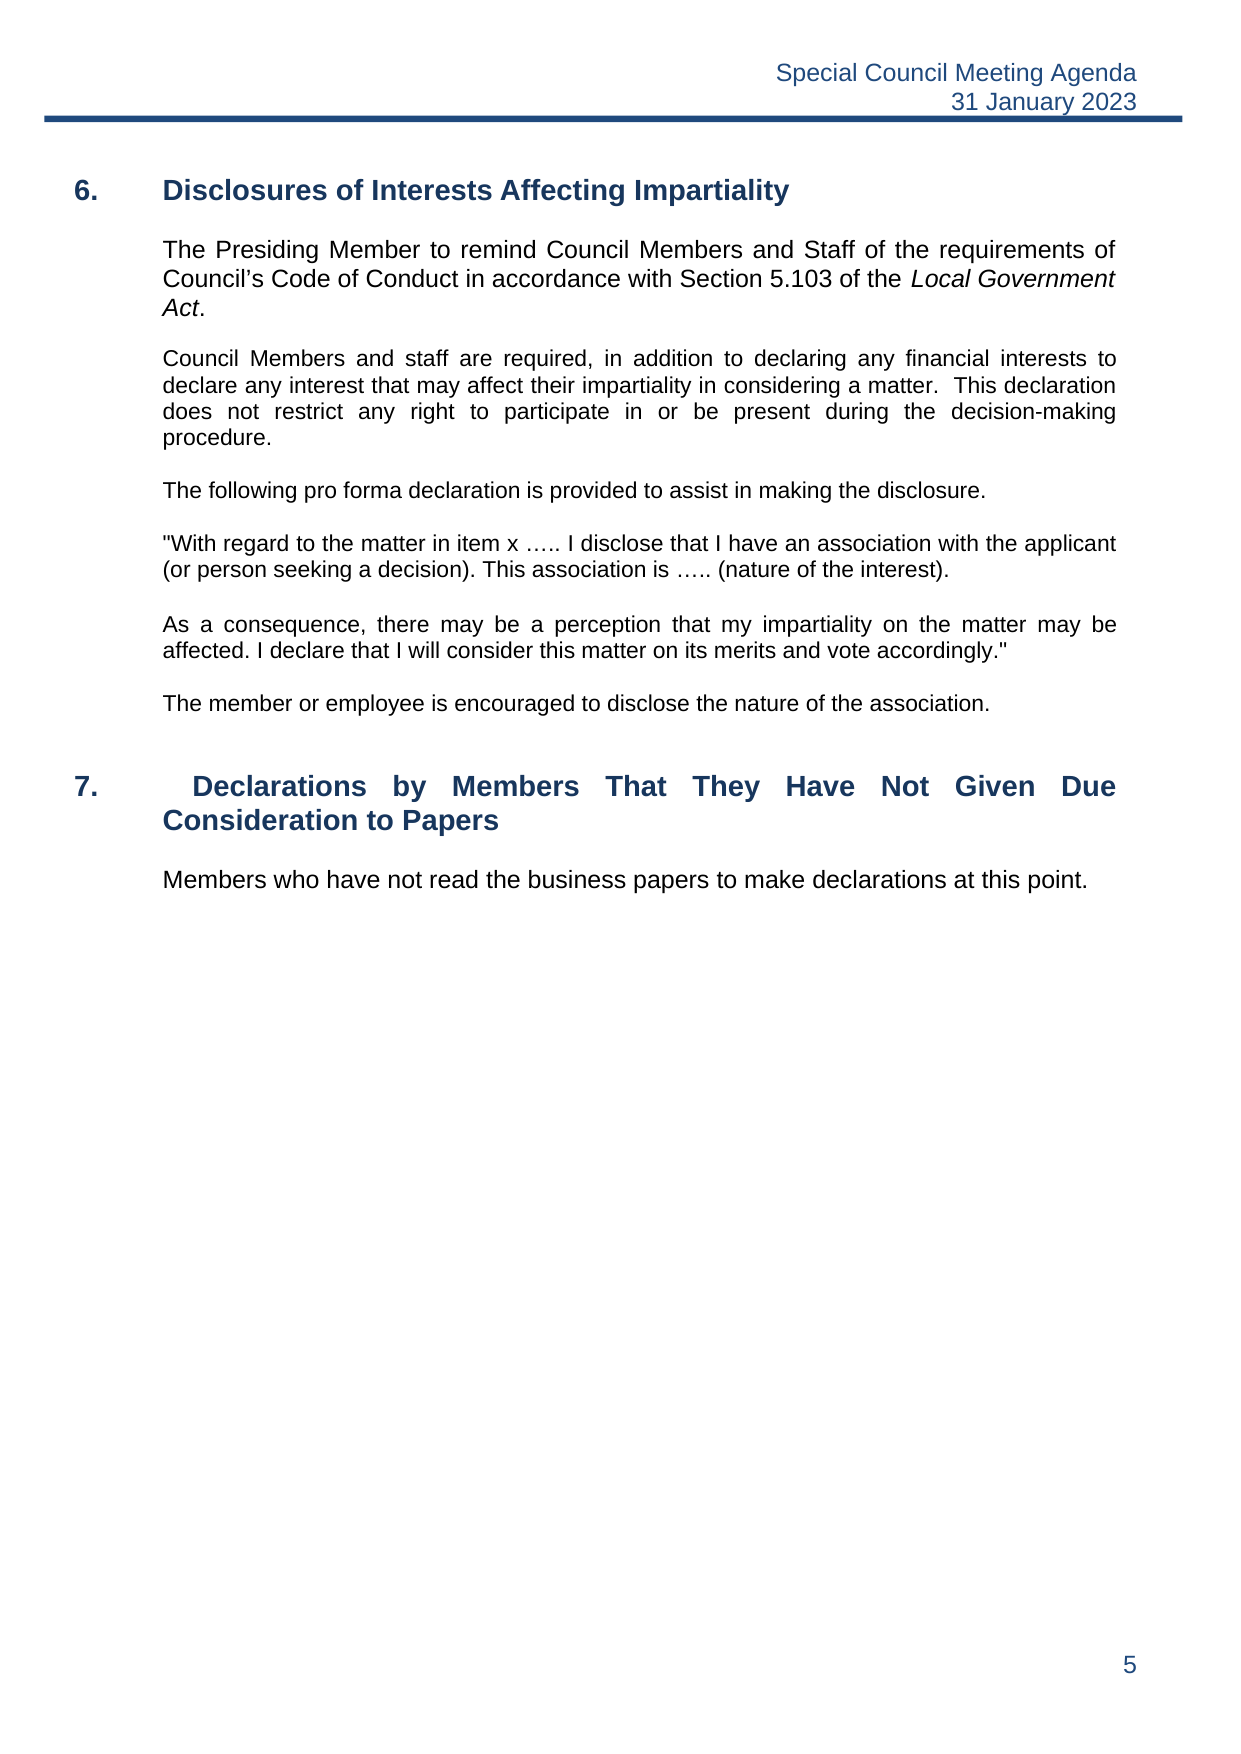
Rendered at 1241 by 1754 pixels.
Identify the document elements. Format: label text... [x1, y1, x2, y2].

text The following pro forma declaration is provided to assist in making the disclosure. [162, 477, 1117, 503]
text "With regard to the matter in item x ….. I disclose that I have an association with the applicant (or person seeking a decision). This association is ….. (nature of the interest). [162, 530, 1117, 582]
text The Presiding Member to remind Council Members and Staff of the requirements of Council’s Code of Conduct in accordance with Section 5.103 of the Local Government Act. [162, 235, 1117, 321]
text Council Members and staff are required, in addition to declaring any financial interests to declare any interest that may affect their impartiality in considering a matter. This declaration does not restrict any right to participate in or be present during the decision-making procedure. [162, 345, 1117, 451]
text As a consequence, there may be a perception that my impartiality on the matter may be affected. I declare that I will consider this matter on its merits and vote accordingly." [162, 611, 1117, 664]
subtitle Disclosures of Interests Affecting Impartiality [74, 173, 1117, 206]
text Members who have not read the business papers to make declarations at this point. [162, 865, 1117, 894]
subtitle Declarations by Members That They Have Not Given Due Consideration to Papers [74, 769, 1117, 836]
text The member or employee is encouraged to disclose the nature of the association. [162, 690, 1117, 717]
